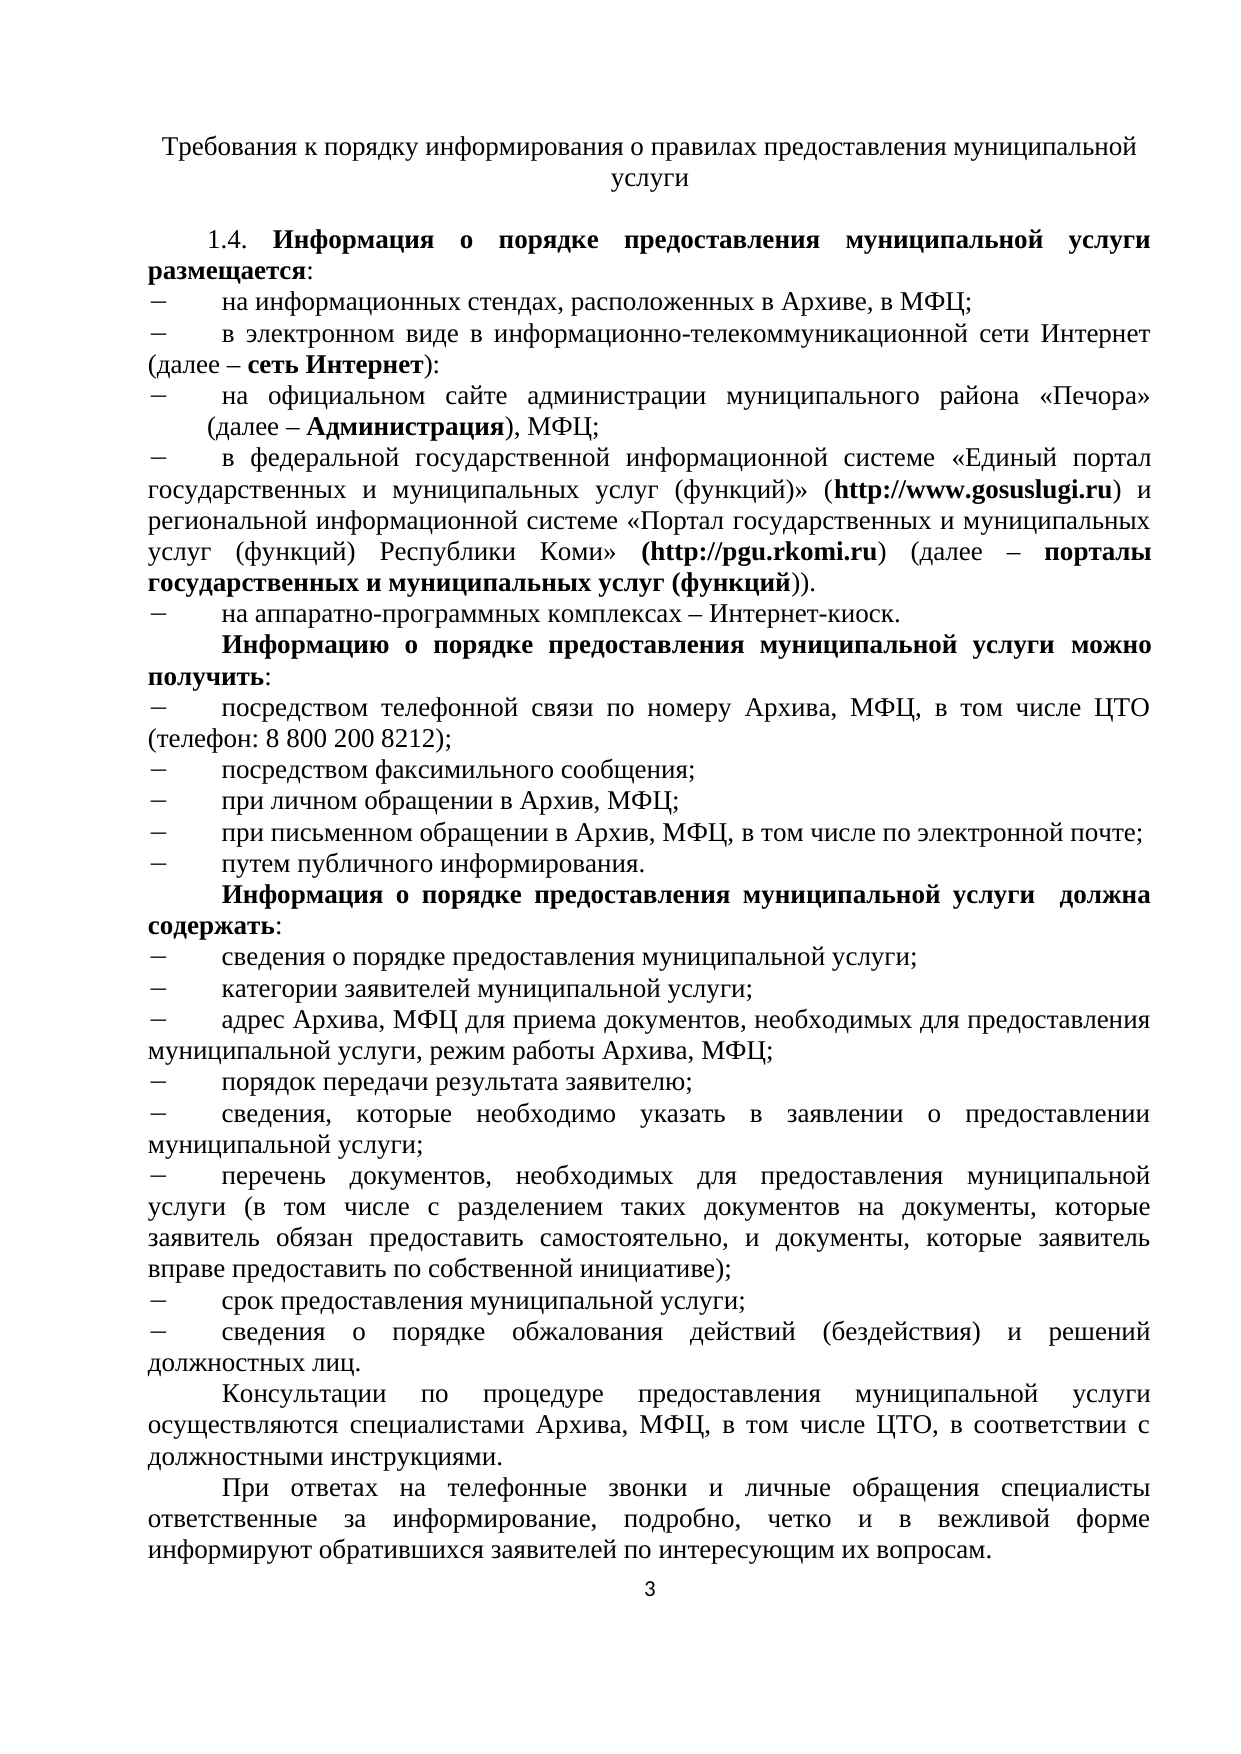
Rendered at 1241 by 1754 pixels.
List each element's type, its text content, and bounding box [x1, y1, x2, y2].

list порядок передачи результата заявителю; [147, 1065, 1152, 1097]
text 1.4. Информация о порядке предоставления муниципальной услуги размещается: [148, 223, 1152, 285]
list посредством телефонной связи по номеру Архива, МФЦ, в том числе ЦТО (телефон: 8 800 200 8212); [148, 691, 1152, 753]
list сведения о порядке обжалования действий (бездействия) и решений должностных лиц. [147, 1315, 1152, 1377]
list при письменном обращении в Архив, МФЦ, в том числе по электронной почте; [148, 816, 1152, 847]
text Требования к порядку информирования о правилах предоставления муниципальной услуги [148, 130, 1152, 192]
list при личном обращении в Архив, МФЦ; [148, 784, 1152, 816]
list в электронном виде в информационно-телекоммуникационной сети Интернет (далее – сеть Интернет): [148, 317, 1152, 379]
list срок предоставления муниципальной услуги; [147, 1284, 1152, 1315]
text При ответах на телефонные звонки и личные обращения специалисты ответственные за информирование, подробно, четко и в вежливой форме информируют обратившихся заявителей по интересующим их вопросам. [148, 1471, 1152, 1564]
list сведения, которые необходимо указать в заявлении о предоставлении муниципальной услуги; [147, 1097, 1152, 1159]
list посредством факсимильного сообщения; [148, 753, 1152, 784]
list Информацию о порядке предоставления муниципальной услуги можно получить: [148, 628, 1152, 691]
list Информация о порядке предоставления муниципальной услуги должна содержать: [148, 878, 1152, 941]
list на официальном сайте администрации муниципального района «Печора» (далее – Администрация), МФЦ; [148, 379, 1152, 441]
list на информационных стендах, расположенных в Архиве, в МФЦ; [148, 285, 1152, 317]
list в федеральной государственной информационной системе «Единый портал государственных и муниципальных услуг (функций)» (http://www.gosuslugi.ru) и региональной информационной системе «Портал государственных и муниципальных услуг (функций) Республики Коми» (http://pgu.rkomi.ru) (далее – порталы государственных и муниципальных услуг (функций)). [148, 441, 1152, 597]
list сведения о порядке предоставления муниципальной услуги; [147, 941, 1152, 972]
list перечень документов, необходимых для предоставления муниципальной услуги (в том числе с разделением таких документов на документы, которые заявитель обязан предоставить самостоятельно, и документы, которые заявитель вправе предоставить по собственной инициативе); [147, 1159, 1152, 1284]
list адрес Архива, МФЦ для приема документов, необходимых для предоставления муниципальной услуги, режим работы Архива, МФЦ; [147, 1003, 1152, 1065]
list путем публичного информирования. [148, 847, 1152, 878]
list категории заявителей муниципальной услуги; [147, 972, 1152, 1003]
list на аппаратно-программных комплексах – Интернет-киоск. [148, 597, 1152, 628]
text Консультации по процедуре предоставления муниципальной услуги осуществляются специалистами Архива, МФЦ, в том числе ЦТО, в соответствии с должностными инструкциями. [148, 1377, 1152, 1471]
